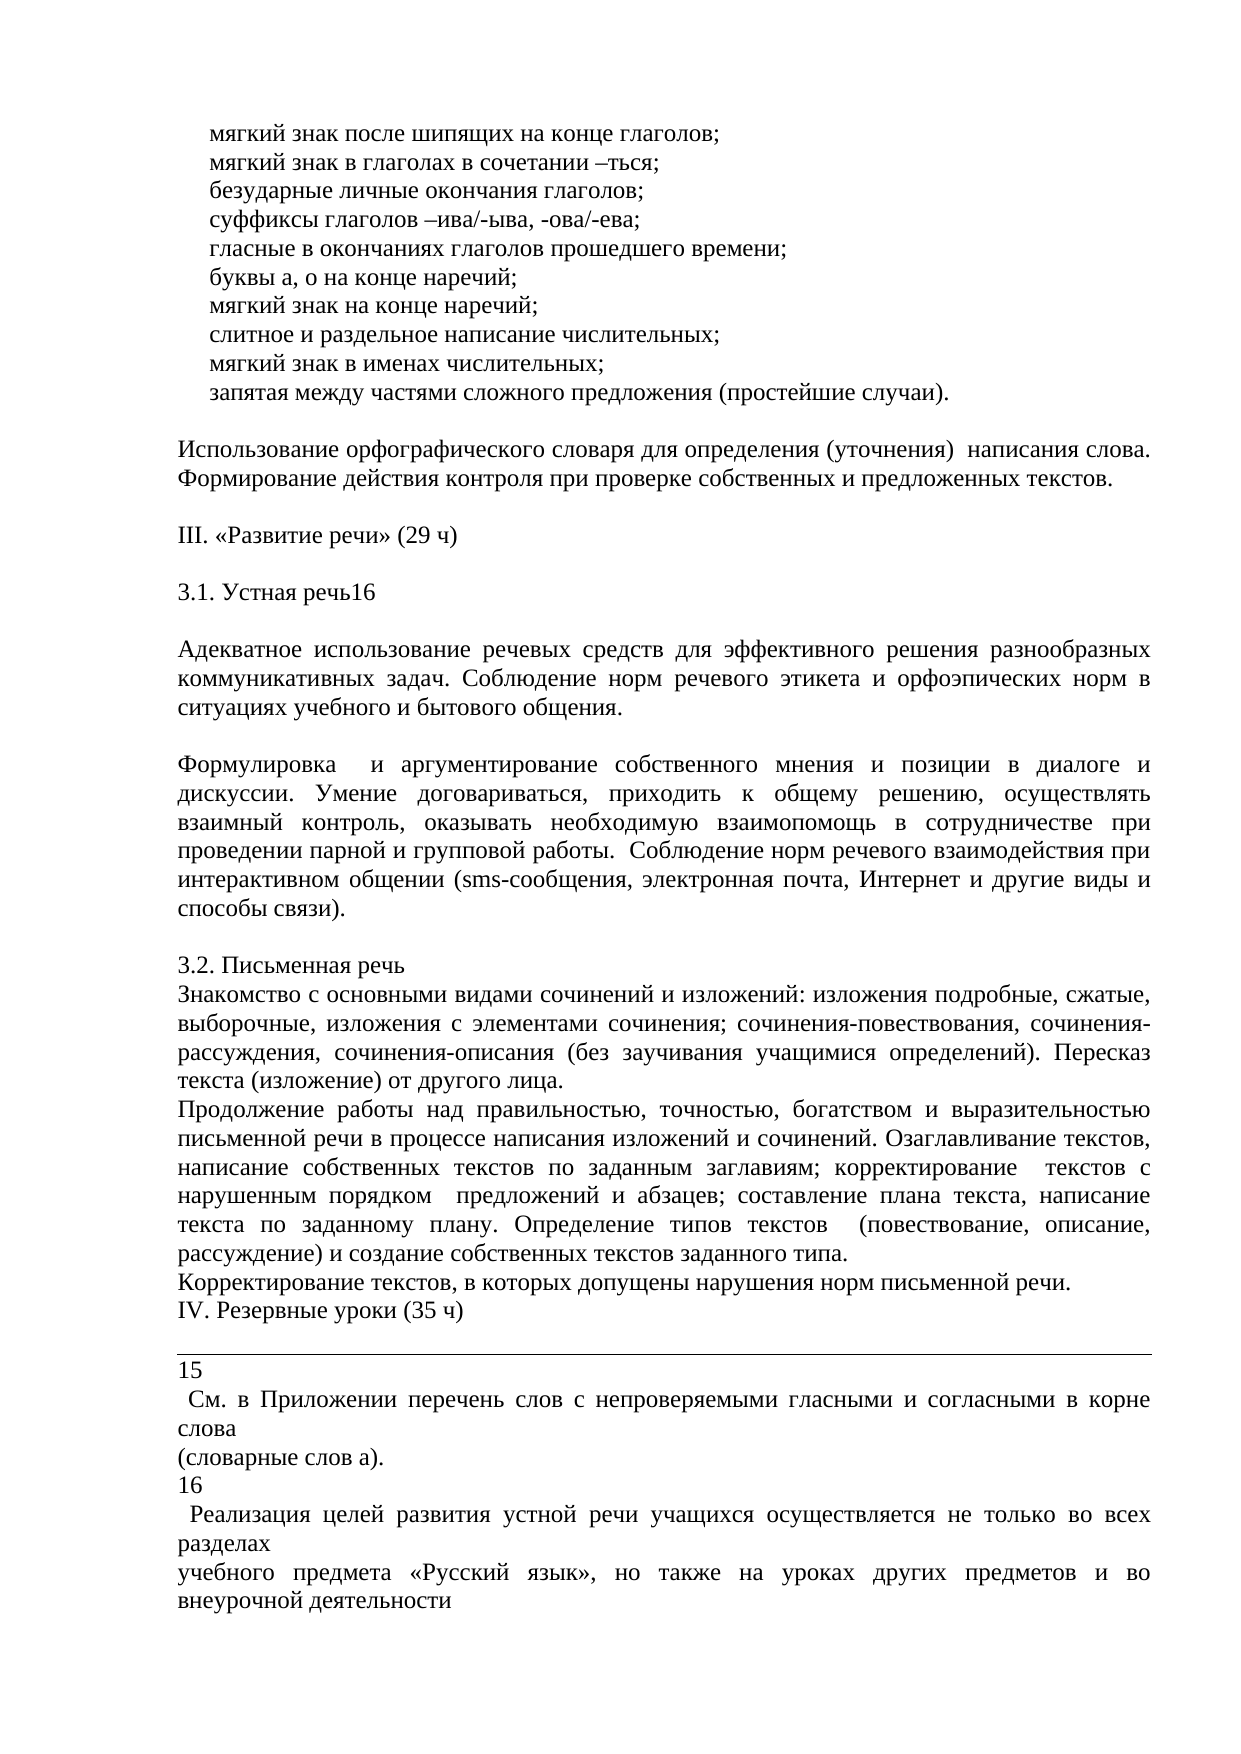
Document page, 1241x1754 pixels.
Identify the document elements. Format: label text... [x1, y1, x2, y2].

text 15 [177, 1355, 1152, 1384]
text Адекватное использование речевых средств для эффективного решения разнообразных коммуникативных задач. Соблюдение норм речевого этикета и орфоэпических норм в ситуациях учебного и бытового общения. [177, 634, 1152, 720]
text  мягкий знак в глаголах в сочетании –ться; [177, 147, 1152, 176]
text  безударные личные окончания глаголов; [177, 176, 1152, 204]
text учебного предмета «Русский язык», но также на уроках других предметов и во внеурочной деятельности [177, 1557, 1152, 1614]
text  суффиксы глаголов –ива/-ыва, -ова/-ева; [177, 204, 1152, 233]
text  гласные в окончаниях глаголов прошедшего времени; [177, 233, 1152, 262]
text 3.1. Устная речь16 [177, 577, 1152, 606]
text  мягкий знак на конце наречий; [177, 291, 1152, 319]
text (словарные слов а). [177, 1442, 1152, 1470]
text Знакомство с основными видами сочинений и изложений: изложения подробные, сжатые, выборочные, изложения с элементами сочинения; сочинения-повествования, сочинения-рассуждения, сочинения-описания (без заучивания учащимися определений). Пересказ текста (изложение) от другого лица. [177, 979, 1152, 1094]
text Продолжение работы над правильностью, точностью, богатством и выразительностью письменной речи в процессе написания изложений и сочинений. Озаглавливание текстов, написание собственных текстов по заданным заглавиям; корректирование текстов с нарушенным порядком предложений и абзацев; составление плана текста, написание текста по заданному плану. Определение типов текстов (повествование, описание, рассуждение) и создание собственных текстов заданного типа. [177, 1094, 1152, 1267]
text Реализация целей развития устной речи учащихся осуществляется не только во всех разделах [177, 1499, 1152, 1557]
text IV. Резервные уроки (35 ч) [177, 1295, 1152, 1324]
text  слитное и раздельное написание числительных; [177, 319, 1152, 348]
text  запятая между частями сложного предложения (простейшие случаи). [177, 377, 1152, 406]
text 16 [177, 1470, 1152, 1499]
text 3.2. Письменная речь [177, 950, 1152, 979]
text Использование орфографического словаря для определения (уточнения) написания слова. Формирование действия контроля при проверке собственных и предложенных текстов. [177, 434, 1152, 492]
text Корректирование текстов, в которых допущены нарушения норм письменной речи. [177, 1267, 1152, 1295]
text III. «Развитие речи» (29 ч) [177, 520, 1152, 549]
text  мягкий знак в именах числительных; [177, 348, 1152, 377]
text  мягкий знак после шипящих на конце глаголов; [177, 118, 1152, 147]
text Формулировка и аргументирование собственного мнения и позиции в диалоге и дискуссии. Умение договариваться, приходить к общему решению, осуществлять взаимный контроль, оказывать необходимую взаимопомощь в сотрудничестве при проведении парной и групповой работы. Соблюдение норм речевого взаимодействия при интерактивном общении (sms-сообщения, электронная почта, Интернет и другие виды и способы связи). [177, 749, 1152, 922]
text  буквы а, о на конце наречий; [177, 262, 1152, 291]
text См. в Приложении перечень слов с непроверяемыми гласными и согласными в корне слова [177, 1384, 1152, 1442]
